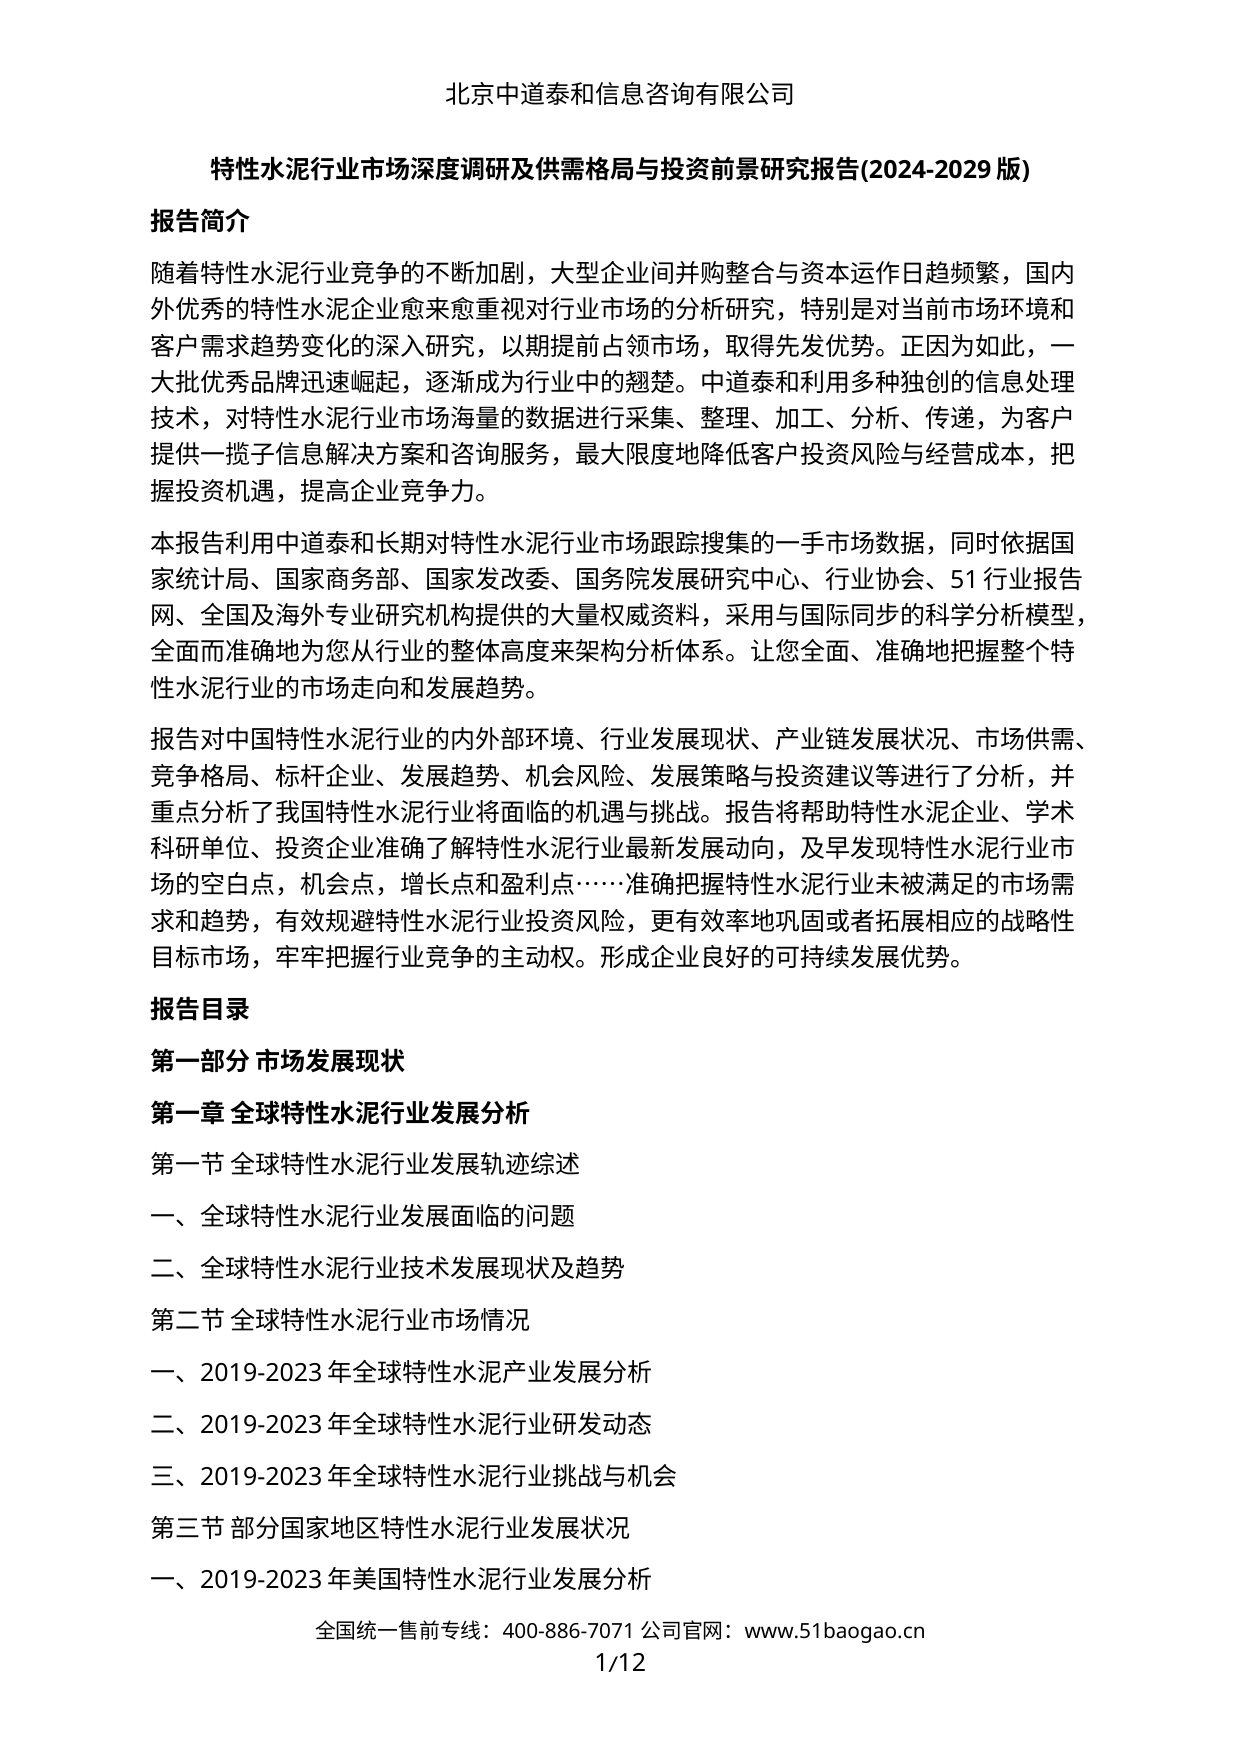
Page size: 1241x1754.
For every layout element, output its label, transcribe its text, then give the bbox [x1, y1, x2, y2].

text 第一部分 市场发展现状 [150, 1041, 1090, 1077]
text 报告目录 [150, 989, 1090, 1026]
text 随着特性水泥行业竞争的不断加剧，大型企业间并购整合与资本运作日趋频繁，国内外优秀的特性水泥企业愈来愈重视对行业市场的分析研究，特别是对当前市场环境和客户需求趋势变化的深入研究，以期提前占领市场，取得先发优势。正因为如此，一大批优秀品牌迅速崛起，逐渐成为行业中的翘楚。中道泰和利用多种独创的信息处理技术，对特性水泥行业市场海量的数据进行采集、整理、加工、分析、传递，为客户提供一揽子信息解决方案和咨询服务，最大限度地降低客户投资风险与经营成本，把握投资机遇，提高企业竞争力。 [150, 254, 1090, 507]
text 第一章 全球特性水泥行业发展分析 [150, 1093, 1090, 1129]
text 本报告利用中道泰和长期对特性水泥行业市场跟踪搜集的一手市场数据，同时依据国家统计局、国家商务部、国家发改委、国务院发展研究中心、行业协会、51行业报告网、全国及海外专业研究机构提供的大量权威资料，采用与国际同步的科学分析模型，全面而准确地为您从行业的整体高度来架构分析体系。让您全面、准确地把握整个特性水泥行业的市场走向和发展趋势。 [150, 523, 1090, 704]
text 报告简介 [150, 202, 1090, 238]
text 第三节 部分国家地区特性水泥行业发展状况 [150, 1508, 1090, 1544]
text 二、2019-2023年全球特性水泥行业研发动态 [150, 1404, 1090, 1441]
text 第二节 全球特性水泥行业市场情况 [150, 1301, 1090, 1337]
text 一、全球特性水泥行业发展面临的问题 [150, 1197, 1090, 1233]
text 报告对中国特性水泥行业的内外部环境、行业发展现状、产业链发展状况、市场供需、竞争格局、标杆企业、发展趋势、机会风险、发展策略与投资建议等进行了分析，并重点分析了我国特性水泥行业将面临的机遇与挑战。报告将帮助特性水泥企业、学术科研单位、投资企业准确了解特性水泥行业最新发展动向，及早发现特性水泥行业市场的空白点，机会点，增长点和盈利点……准确把握特性水泥行业未被满足的市场需求和趋势，有效规避特性水泥行业投资风险，更有效率地巩固或者拓展相应的战略性目标市场，牢牢把握行业竞争的主动权。形成企业良好的可持续发展优势。 [150, 720, 1090, 974]
text 二、全球特性水泥行业技术发展现状及趋势 [150, 1249, 1090, 1285]
text 一、2019-2023年全球特性水泥产业发展分析 [150, 1352, 1090, 1389]
text 特性水泥行业市场深度调研及供需格局与投资前景研究报告(2024-2029版) [150, 150, 1090, 186]
text 三、2019-2023年全球特性水泥行业挑战与机会 [150, 1456, 1090, 1492]
text 一、2019-2023年美国特性水泥行业发展分析 [150, 1560, 1090, 1596]
text 第一节 全球特性水泥行业发展轨迹综述 [150, 1145, 1090, 1181]
